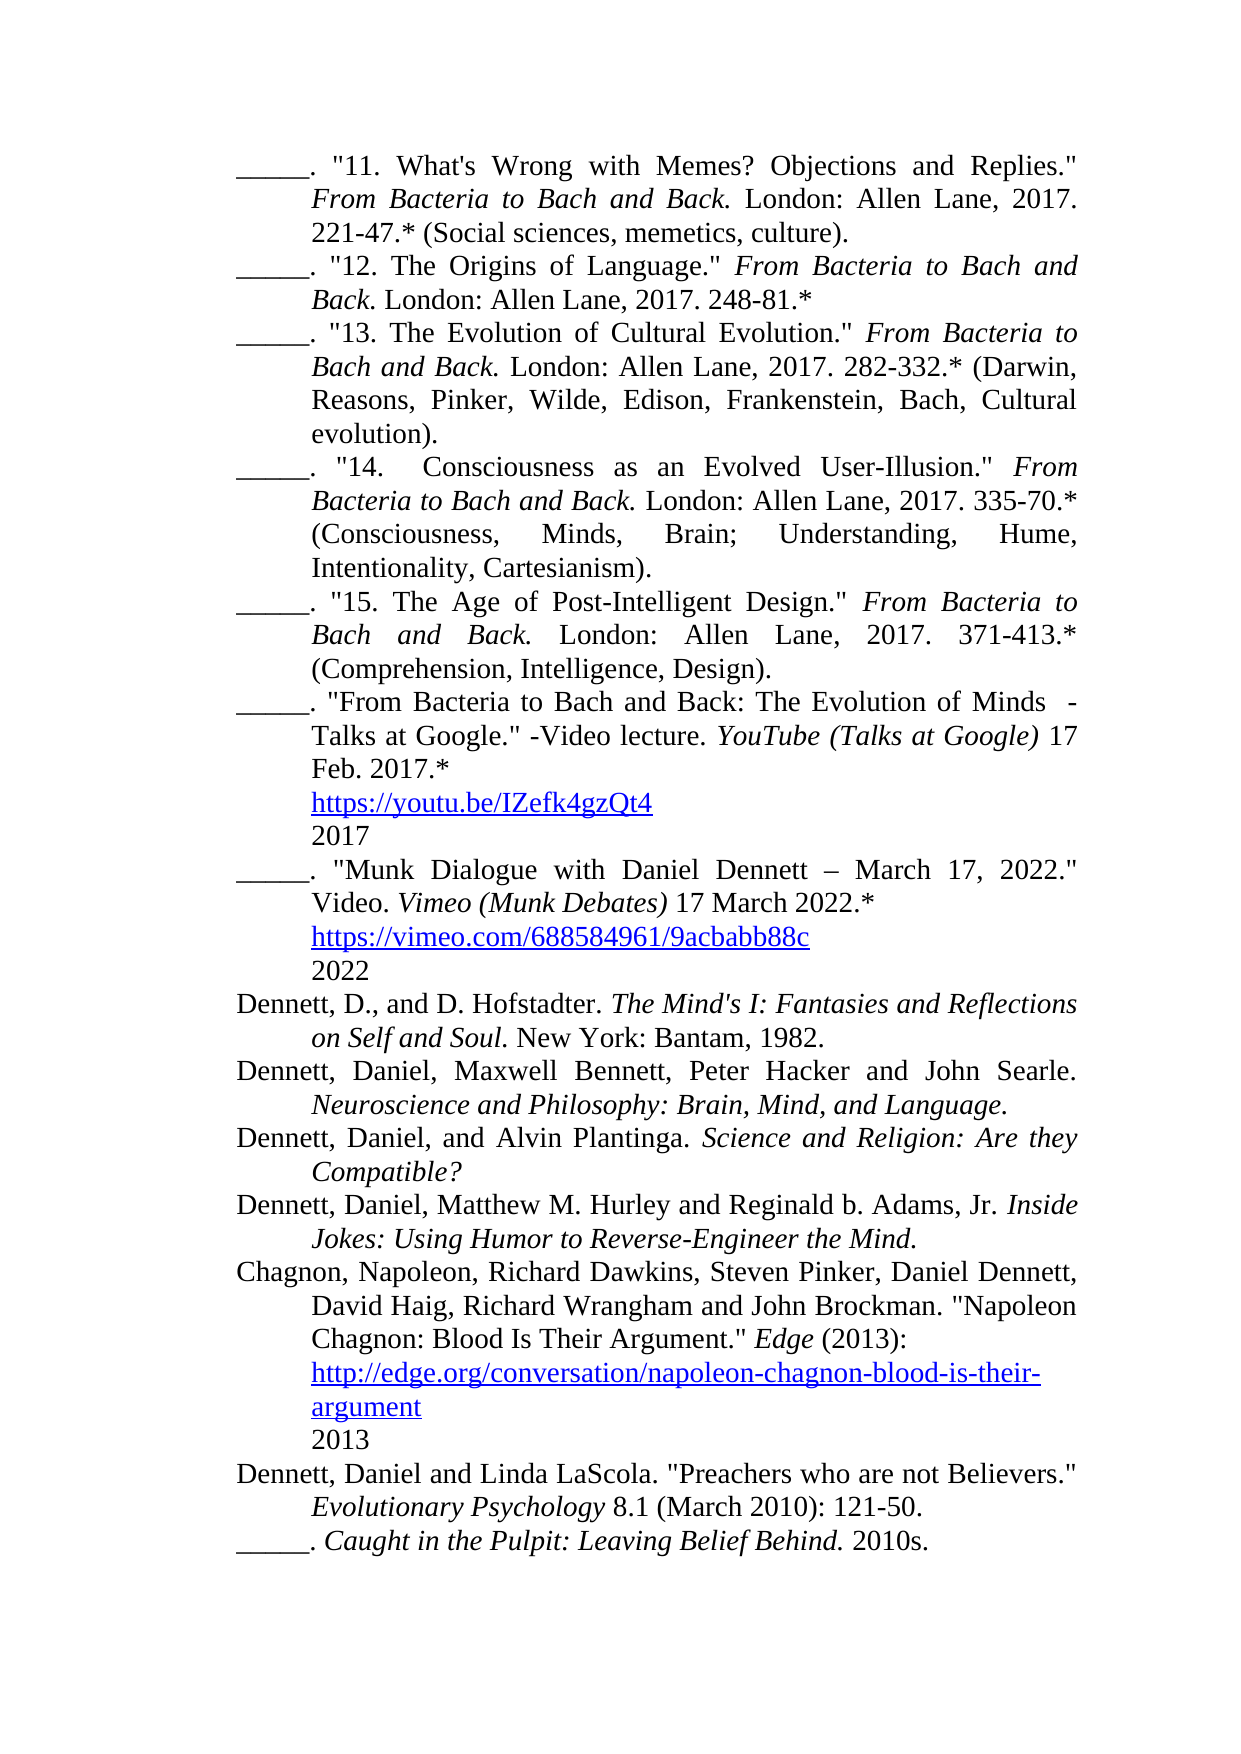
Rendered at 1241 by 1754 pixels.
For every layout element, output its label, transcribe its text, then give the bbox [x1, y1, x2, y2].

text _____. "13. The Evolution of Cultural Evolution." From Bacteria to Bach and Back. London: Allen Lane, 2017. 282-332.* (Darwin, Reasons, Pinker, Wilde, Edison, Frankenstein, Bach, Cultural evolution). [236, 315, 1078, 449]
text Chagnon, Napoleon, Richard Dawkins, Steven Pinker, Daniel Dennett, David Haig, Richard Wrangham and John Brockman. "Napoleon Chagnon: Blood Is Their Argument." Edge (2013): [236, 1254, 1078, 1355]
text Dennett, Daniel and Linda LaScola. "Preachers who are not Believers." Evolutionary Psychology 8.1 (March 2010): 121-50. [236, 1456, 1078, 1523]
text _____. "Munk Dialogue with Daniel Dennett – March 17, 2022." Video. Vimeo (Munk Debates) 17 March 2022.* [236, 852, 1078, 919]
text Dennett, D., and D. Hofstadter. The Mind's I: Fantasies and Reflections on Self and Soul. New York: Bantam, 1982. [236, 986, 1078, 1053]
text _____. "14. Consciousness as an Evolved User-Illusion." From Bacteria to Bach and Back. London: Allen Lane, 2017. 335-70.* (Consciousness, Minds, Brain; Understanding, Hume, Intentionality, Cartesianism). [236, 449, 1078, 584]
text Dennett, Daniel, Maxwell Bennett, Peter Hacker and John Searle. Neuroscience and Philosophy: Brain, Mind, and Language. [236, 1053, 1078, 1120]
text Dennett, Daniel, and Alvin Plantinga. Science and Religion: Are they Compatible? [236, 1120, 1078, 1187]
text _____. "11. What's Wrong with Memes? Objections and Replies." From Bacteria to Bach and Back. London: Allen Lane, 2017. 221-47.* (Social sciences, memetics, culture). [236, 148, 1078, 248]
text Dennett, Daniel, Matthew M. Hurley and Reginald b. Adams, Jr. Inside Jokes: Using Humor to Reverse-Engineer the Mind. [236, 1187, 1078, 1254]
text 2013 [236, 1422, 1078, 1456]
text https://youtu.be/IZefk4gzQt4 [236, 785, 1078, 818]
text 2022 [236, 953, 1078, 986]
text _____. "From Bacteria to Bach and Back: The Evolution of Minds - Talks at Google." -Video lecture. YouTube (Talks at Google) 17 Feb. 2017.* [236, 684, 1078, 785]
text _____. Caught in the Pulpit: Leaving Belief Behind. 2010s. [236, 1523, 1078, 1556]
text https://vimeo.com/688584961/9acbabb88c [236, 919, 1078, 953]
text _____. "15. The Age of Post-Intelligent Design." From Bacteria to Bach and Back. London: Allen Lane, 2017. 371-413.* (Comprehension, Intelligence, Design). [236, 584, 1078, 684]
text http://edge.org/conversation/napoleon-chagnon-blood-is-their-argument [236, 1355, 1078, 1422]
text _____. "12. The Origins of Language." From Bacteria to Bach and Back. London: Allen Lane, 2017. 248-81.* [236, 248, 1078, 315]
text 2017 [236, 818, 1078, 852]
